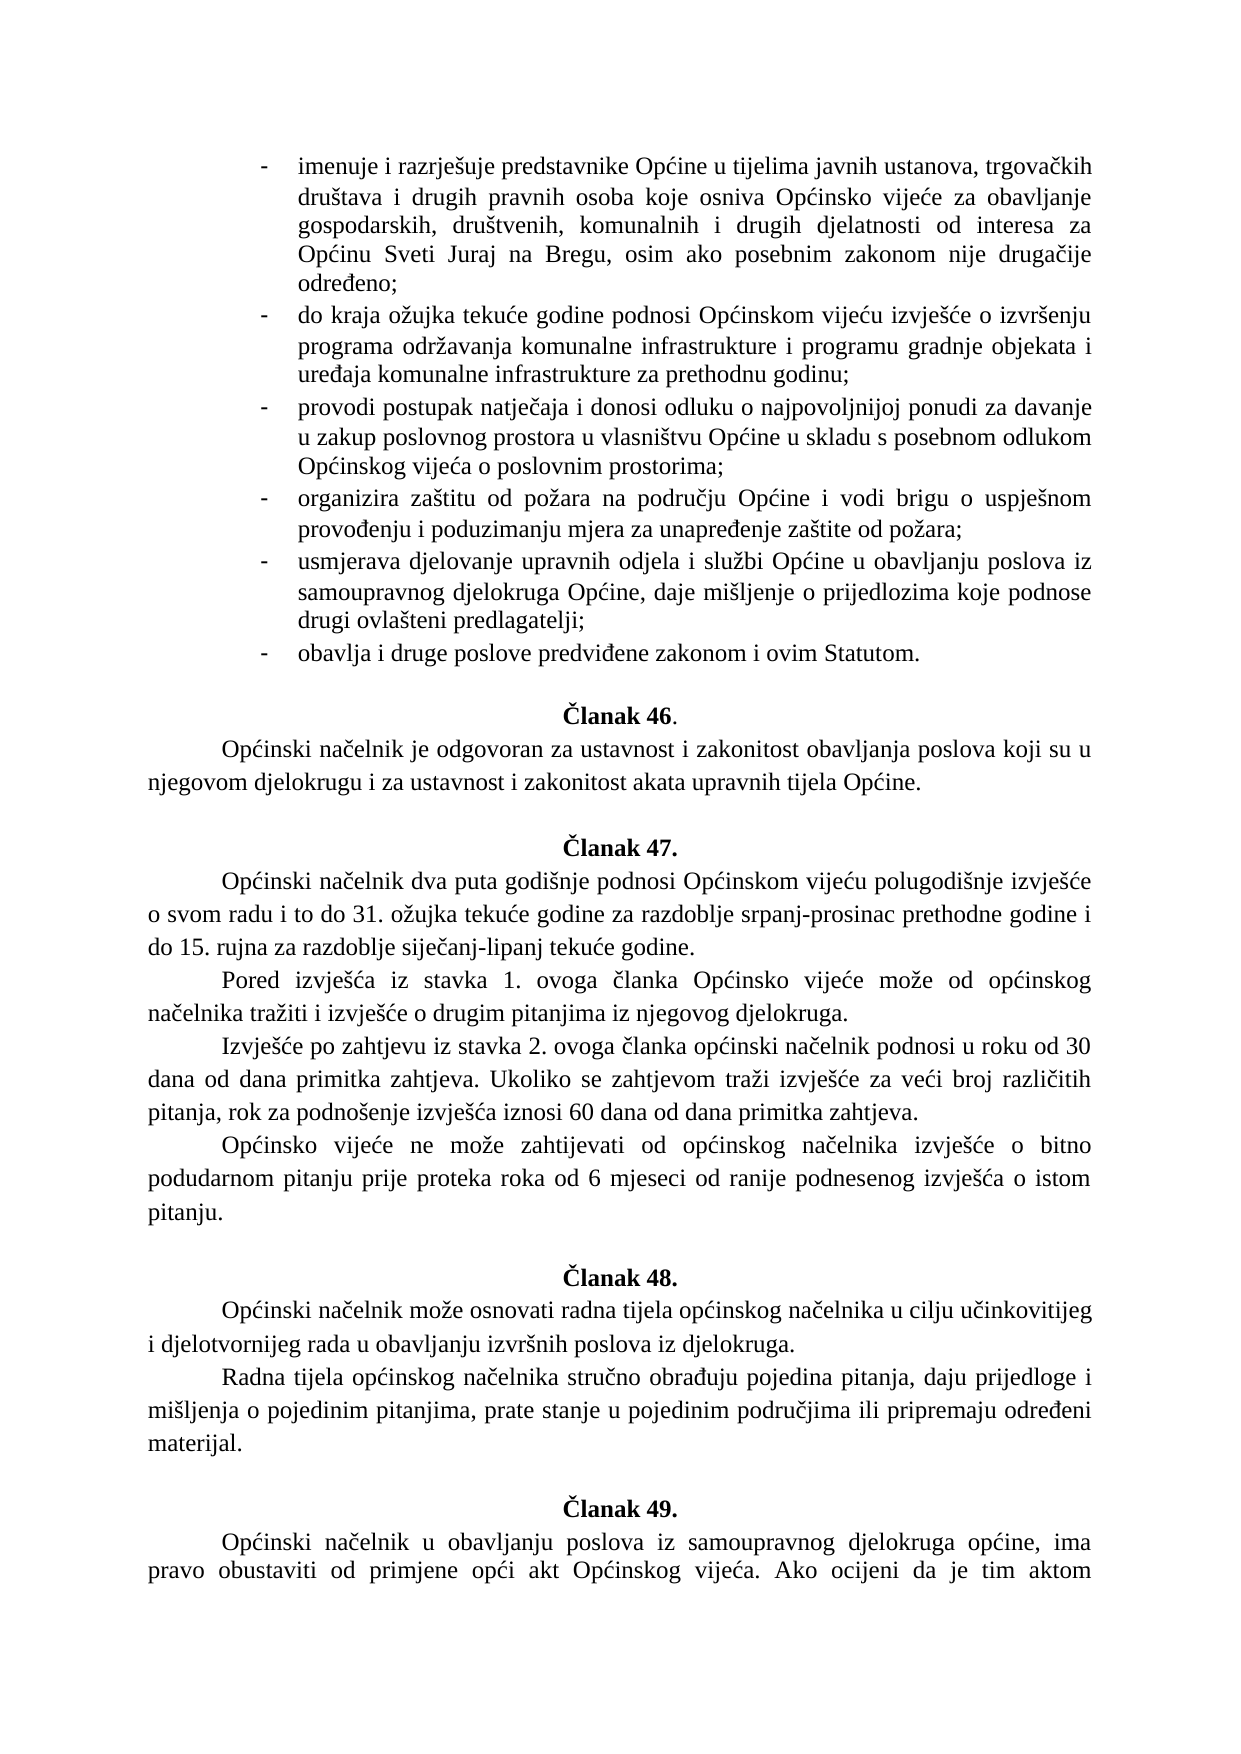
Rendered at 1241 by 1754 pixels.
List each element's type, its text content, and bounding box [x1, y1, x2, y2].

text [148, 1527, 1093, 1584]
list organizira zaštitu od požara na području Općine i vodi brigu o uspješnom provođenju i poduzimanju mjera za unapređenje zaštite od požara; [260, 480, 1093, 543]
text Općinski načelnik dva puta godišnje podnosi Općinskom vijeću polugodišnje izvješće o svom radu i to do 31. ožujka tekuće godine za razdoblje srpanj-prosinac prethodne godine i do 15. rujna za razdoblje siječanj-lipanj tekuće godine. [148, 866, 1093, 961]
list usmjerava djelovanje upravnih odjela i službi Općine u obavljanju poslova iz samoupravnog djelokruga Općine, daje mišljenje o prijedlozima koje podnose drugi ovlašteni predlagatelji; [260, 543, 1093, 634]
text Općinsko vijeće ne može zahtijevati od općinskog načelnika izvješće o bitno podudarnom pitanju prije proteka roka od 6 mjeseci od ranije podnesenog izvješća o istom pitanju. [148, 1131, 1093, 1225]
text Članak 48. [148, 1263, 1093, 1291]
list obavlja i druge poslove predviđene zakonom i ovim Statutom. [260, 634, 1093, 668]
text Članak 46. [148, 701, 1093, 730]
text Općinski načelnik je odgovoran za ustavnost i zakonitost obavljanja poslova koji su u njegovom djelokrugu i za ustavnost i zakonitost akata upravnih tijela Općine. [148, 734, 1093, 796]
text Pored izvješća iz stavka 1. ovoga članka Općinsko vijeće može od općinskog načelnika tražiti i izvješće o drugim pitanjima iz njegovog djelokruga. [148, 965, 1093, 1027]
text Članak 47. [148, 833, 1093, 862]
list do kraja ožujka tekuće godine podnosi Općinskom vijeću izvješće o izvršenju programa održavanja komunalne infrastrukture i programu gradnje objekata i uređaja komunalne infrastrukture za prethodnu godinu; [260, 297, 1093, 388]
list imenuje i razrješuje predstavnike Općine u tijelima javnih ustanova, trgovačkih društava i drugih pravnih osoba koje osniva Općinsko vijeće za obavljanje gospodarskih, društvenih, komunalnih i drugih djelatnosti od interesa za Općinu Sveti Juraj na Bregu, osim ako posebnim zakonom nije drugačije određeno; [260, 148, 1093, 297]
text Izvješće po zahtjevu iz stavka 2. ovoga članka općinski načelnik podnosi u roku od 30 dana od dana primitka zahtjeva. Ukoliko se zahtjevom traži izvješće za veći broj različitih pitanja, rok za podnošenje izvješća iznosi 60 dana od dana primitka zahtjeva. [148, 1031, 1093, 1126]
text Radna tijela općinskog načelnika stručno obrađuju pojedina pitanja, daju prijedloge i mišljenja o pojedinim pitanjima, prate stanje u pojedinim područjima ili pripremaju određeni materijal. [148, 1362, 1093, 1456]
text Općinski načelnik može osnovati radna tijela općinskog načelnika u cilju učinkovitijeg i djelotvornijeg rada u obavljanju izvršnih poslova iz djelokruga. [148, 1296, 1093, 1357]
list provodi postupak natječaja i donosi odluku o najpovoljnijoj ponudi za davanje u zakup poslovnog prostora u vlasništvu Općine u skladu s posebnom odlukom Općinskog vijeća o poslovnim prostorima; [260, 388, 1093, 480]
text Članak 49. [148, 1494, 1093, 1522]
